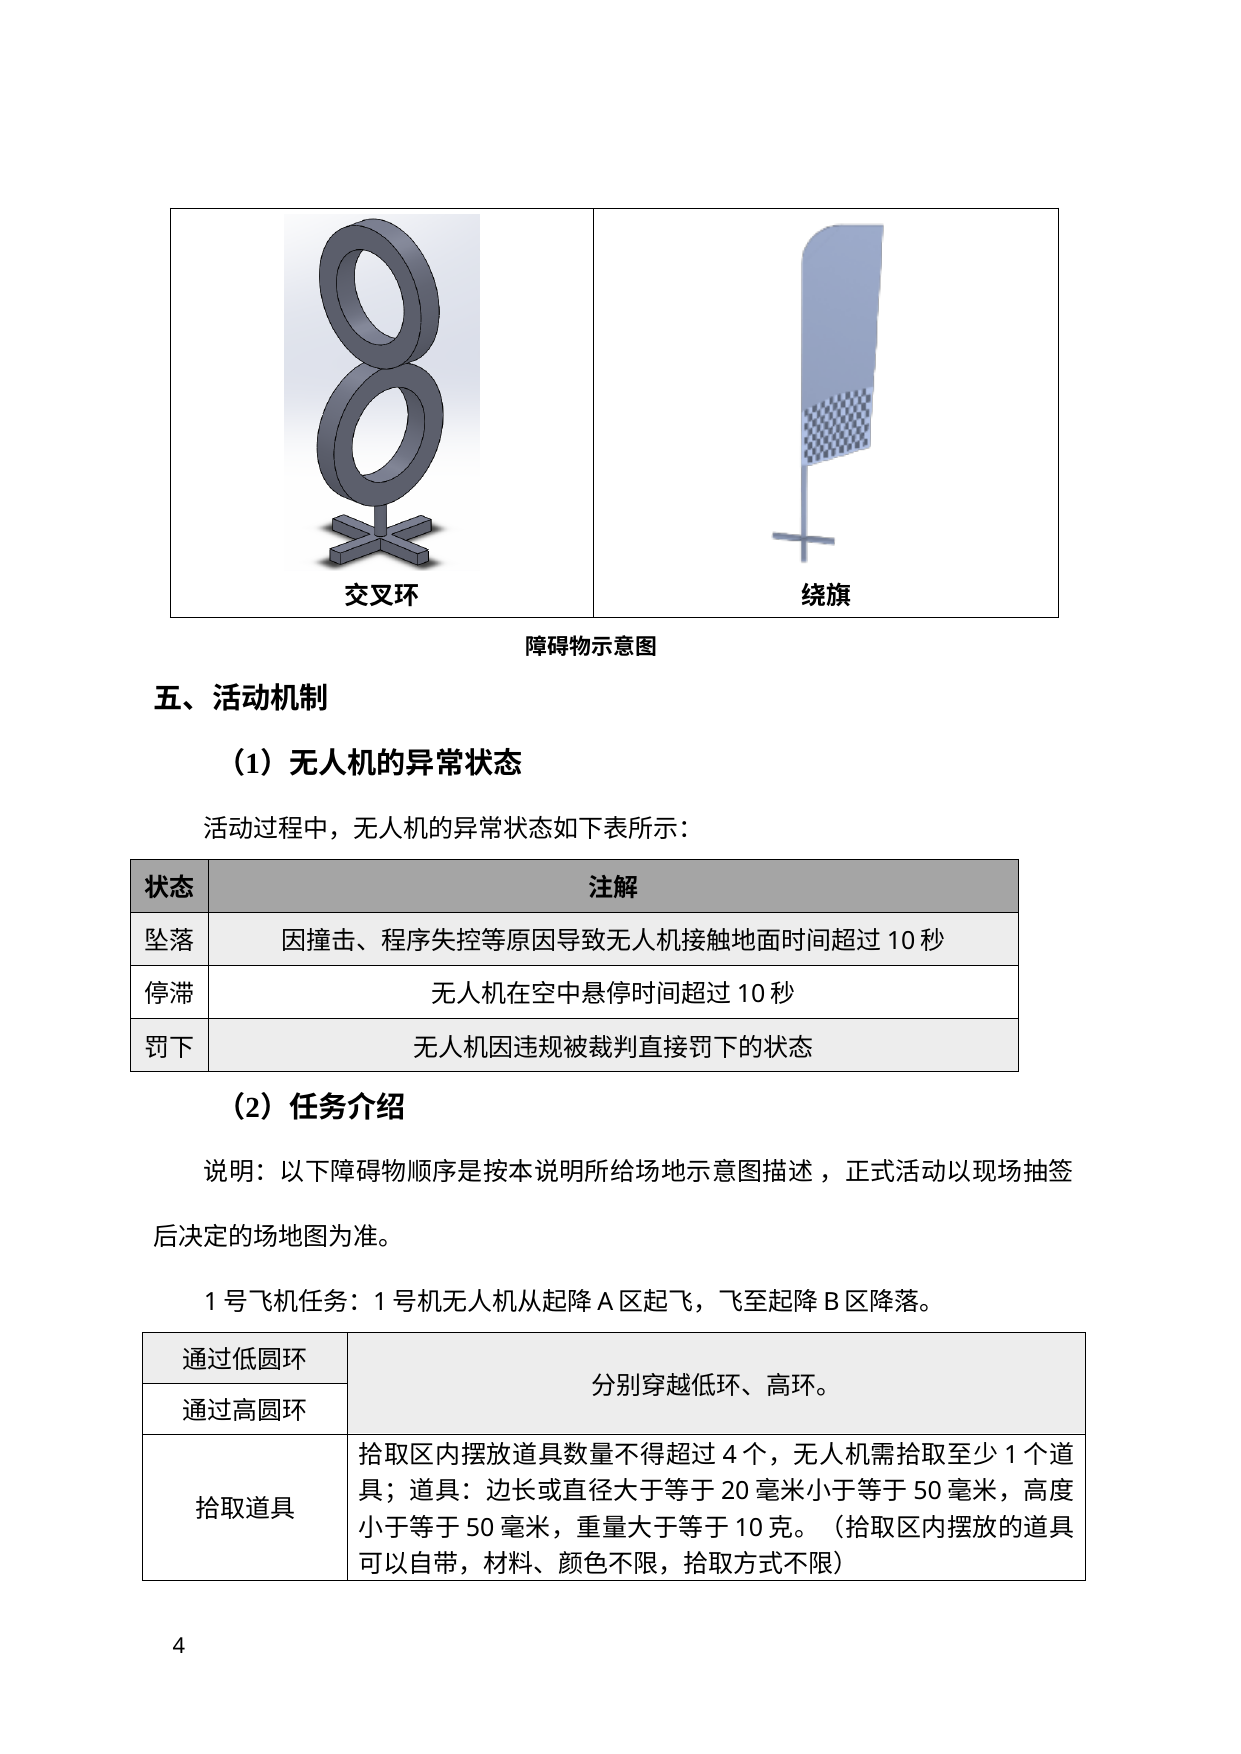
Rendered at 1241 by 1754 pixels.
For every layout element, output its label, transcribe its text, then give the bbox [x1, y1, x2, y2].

subtitle （1）无人机的异常状态 [153, 729, 1075, 794]
table_header 状态 [131, 860, 208, 912]
table_cell 停滞 [131, 966, 208, 1018]
table_cell 无人机在空中悬停时间超过10秒 [209, 966, 1018, 1018]
table_cell 通过高圆环 [143, 1384, 347, 1433]
table_cell 交叉环 [171, 209, 593, 617]
table_cell 罚下 [131, 1019, 208, 1071]
subtitle （2）任务介绍 [153, 1072, 1075, 1137]
text 障碍物示意图 [153, 618, 1075, 664]
subtitle 五、活动机制 [153, 664, 1075, 729]
picture [284, 213, 480, 571]
table_cell 坠落 [131, 913, 208, 965]
text 说明：以下障碍物顺序是按本说明所给场地示意图描述 ，正式活动以现场抽签后决定的场地图为准。 [153, 1137, 1075, 1267]
table_header 通过低圆环 [143, 1333, 347, 1383]
table_header 注解 [209, 860, 1018, 912]
table_cell 无人机因违规被裁判直接罚下的状态 [209, 1019, 1018, 1071]
table_cell 绕旗 [594, 209, 1058, 617]
table_cell 拾取道具 [143, 1435, 347, 1579]
text 1号飞机任务：1号机无人机从起降A区起飞，飞至起降B区降落。 [153, 1267, 1075, 1332]
table_cell 拾取区内摆放道具数量不得超过4个，无人机需拾取至少1个道具；道具：边长或直径大于等于20毫米小于等于50毫米，高度小于等于50毫米，重量大于等于10克。（拾取区内摆放的道具可以自带，材料、颜色不限，拾取方式不限） [348, 1435, 1085, 1579]
text 活动过程中，无人机的异常状态如下表所示： [153, 794, 1075, 859]
picture [729, 213, 923, 571]
table_header 分别穿越低环、高环。 [348, 1333, 1085, 1433]
table_cell 因撞击、程序失控等原因导致无人机接触地面时间超过10秒 [209, 913, 1018, 965]
